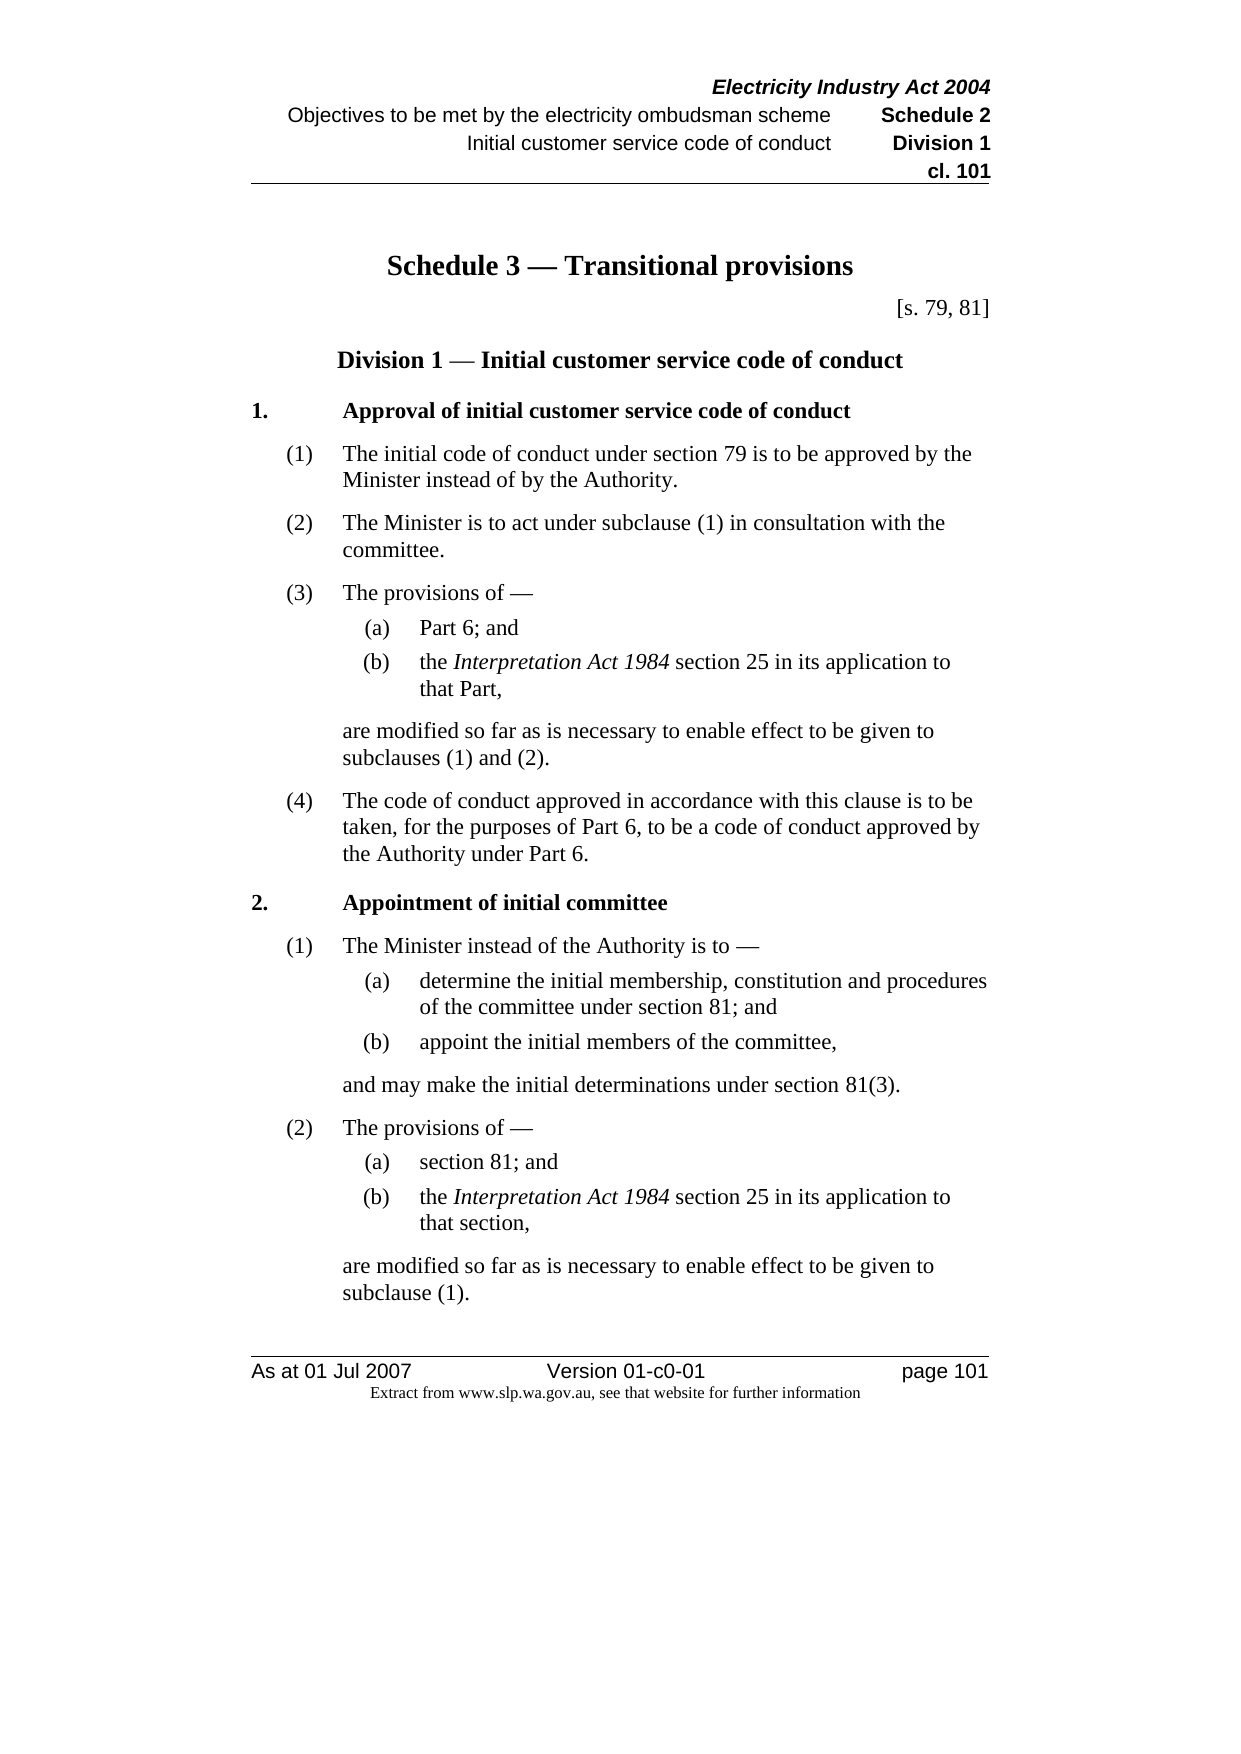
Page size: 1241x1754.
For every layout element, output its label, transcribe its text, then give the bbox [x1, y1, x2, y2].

text (a) determine the initial membership, constitution and procedures of the committee under section 81; and [251, 967, 989, 1019]
subtitle Division 1 — Initial customer service code of conduct [251, 345, 989, 374]
text (a) Part 6; and [251, 613, 989, 640]
text [s. 79, 81] [251, 294, 989, 320]
text are modified so far as is necessary to enable effect to be given to subclauses (1) and (2). [251, 718, 989, 770]
text (1) The Minister instead of the Authority is to — [251, 932, 989, 958]
text (b) appoint the initial members of the committee, [251, 1028, 989, 1054]
text (2) The provisions of — [251, 1114, 989, 1140]
text (4) The code of conduct approved in accordance with this clause is to be taken, for the purposes of Part 6, to be a code of conduct approved by the Authority under Part 6. [251, 787, 989, 866]
text (1) The initial code of conduct under section 79 is to be approved by the Minister instead of by the Authority. [251, 440, 989, 493]
text are modified so far as is necessary to enable effect to be given to subclause (1). [251, 1252, 989, 1305]
text (b) the Interpretation Act 1984 section 25 in its application to that section, [251, 1183, 989, 1236]
text (b) the Interpretation Act 1984 section 25 in its application to that Part, [251, 648, 989, 701]
text (2) The Minister is to act under subclause (1) in consultation with the committee. [251, 509, 989, 562]
text (3) The provisions of — [251, 579, 989, 605]
subtitle 1. Approval of initial customer service code of conduct [251, 397, 989, 423]
subtitle Schedule 3 — Transitional provisions [251, 248, 989, 282]
text (a) section 81; and [251, 1148, 989, 1175]
text and may make the initial determinations under section 81(3). [251, 1071, 989, 1097]
subtitle 2. Appointment of initial committee [251, 889, 989, 915]
